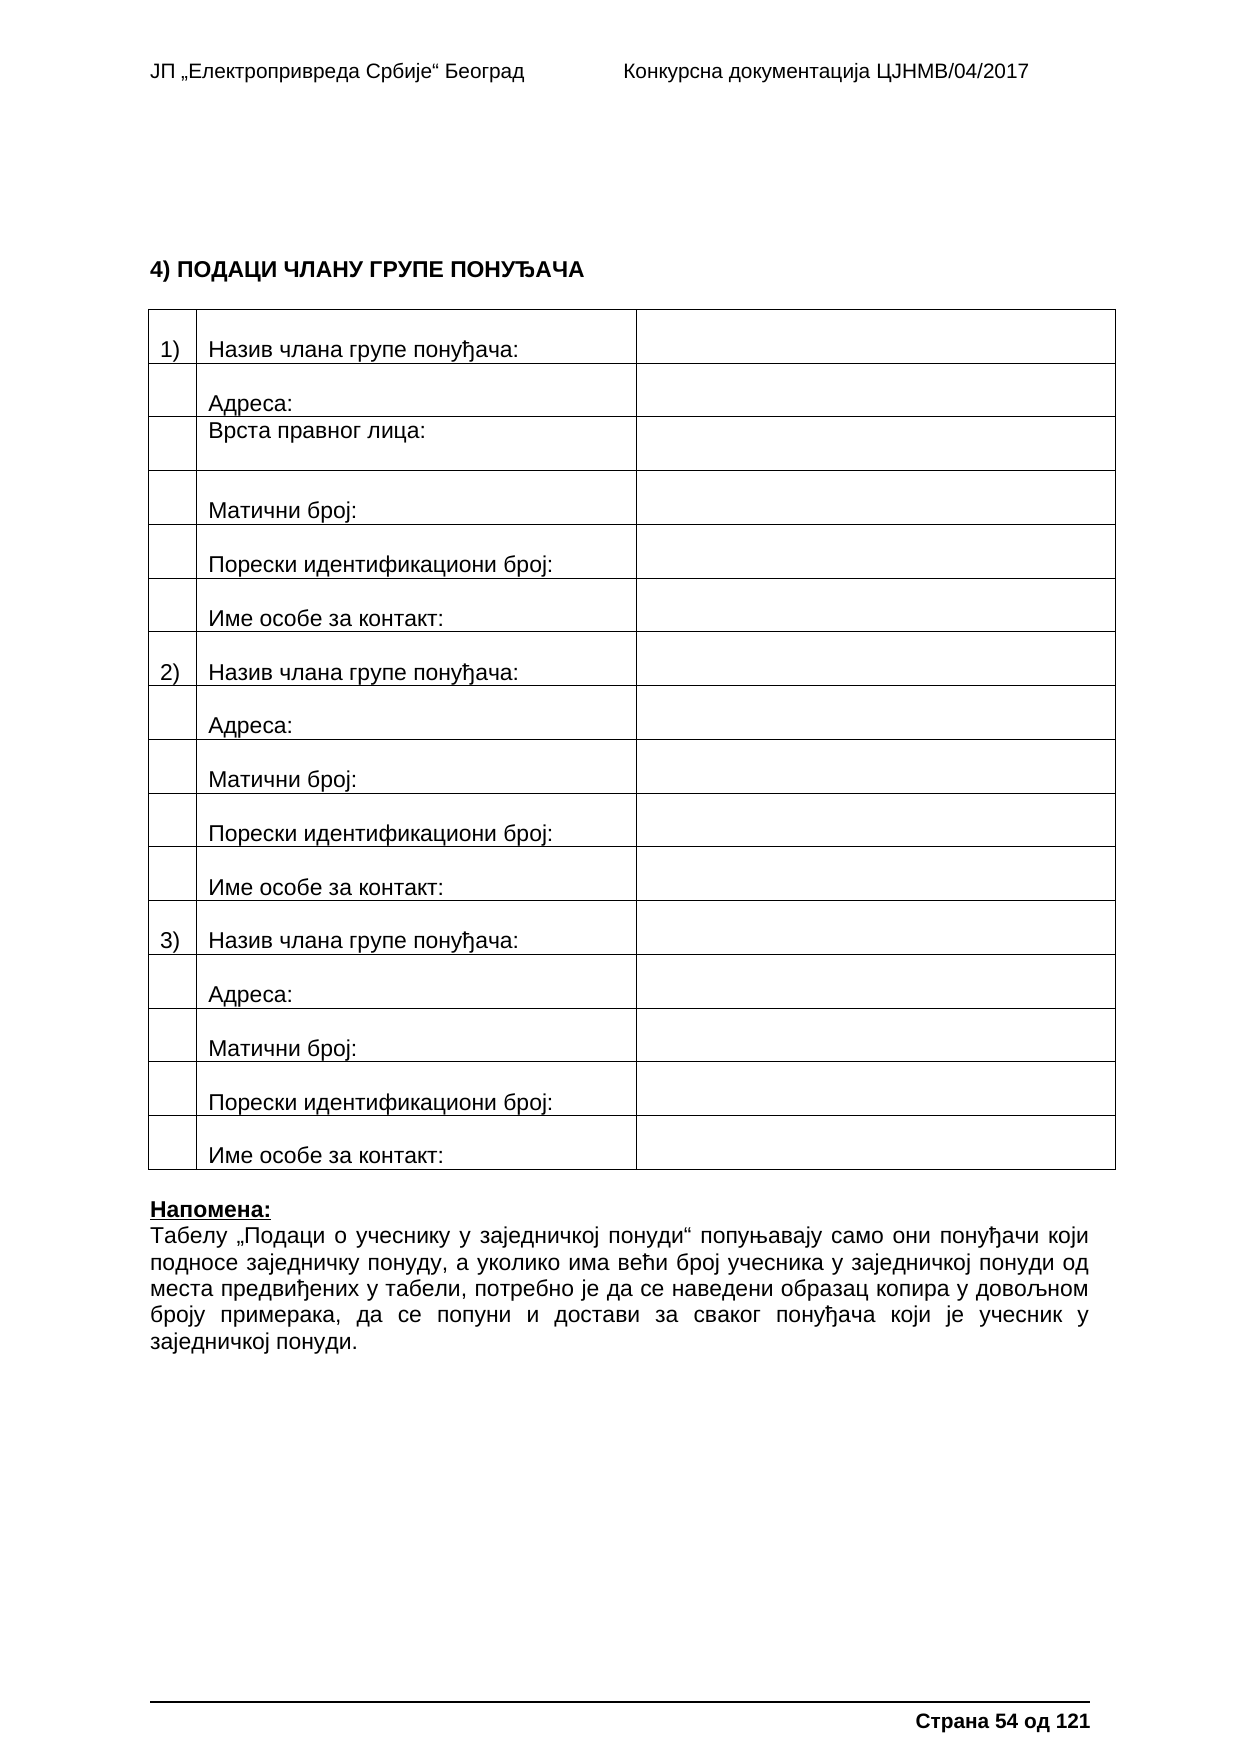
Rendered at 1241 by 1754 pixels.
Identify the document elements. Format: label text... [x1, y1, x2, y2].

table_header Назив члана групе понуђача: [197, 310, 636, 362]
table_cell [149, 740, 196, 792]
table_cell [637, 740, 1115, 792]
table_cell Адреса: [197, 955, 636, 1007]
table_cell [637, 901, 1115, 954]
table_cell Назив члана групе понуђача: [197, 632, 636, 685]
table_cell [149, 1009, 196, 1061]
table_cell [637, 471, 1115, 524]
text Табелу „Подаци о учеснику у заједничкој понуди“ попуњавају само они понуђачи који подносе заједничку понуду, а уколико има већи број учесника у заједничкој понуди од места предвиђених у табели, потребно је да се наведени образац копира у довољном броју примерака, да се попуни и достави за сваког понуђача који је учесник у заједничкој понуди. [150, 1222, 1090, 1354]
table_cell Име особе за контакт: [197, 847, 636, 900]
table_cell Врста правног лица: [197, 417, 636, 470]
table_cell Порески идентификациони број: [197, 1062, 636, 1115]
table_cell [149, 471, 196, 524]
table_cell [637, 579, 1115, 631]
table_cell [149, 1116, 196, 1169]
table_cell [149, 364, 196, 416]
table_cell [637, 686, 1115, 739]
table_cell Адреса: [197, 364, 636, 416]
table_cell [149, 955, 196, 1007]
table_cell [637, 847, 1115, 900]
table_cell [149, 417, 196, 470]
table_header [637, 310, 1115, 362]
table_cell Порески идентификациони број: [197, 794, 636, 846]
table_cell [637, 1009, 1115, 1061]
table_cell Матични број: [197, 740, 636, 792]
table_cell [149, 579, 196, 631]
table_cell Матични број: [197, 1009, 636, 1061]
table_cell [149, 794, 196, 846]
table_cell [637, 1116, 1115, 1169]
table_cell [637, 794, 1115, 846]
table_cell Име особе за контакт: [197, 1116, 636, 1169]
table_cell Матични број: [197, 471, 636, 524]
table_cell 2) [149, 632, 196, 685]
table_cell [149, 847, 196, 900]
table_cell [637, 364, 1115, 416]
table_cell Порески идентификациони број: [197, 525, 636, 577]
table_cell [637, 525, 1115, 577]
table_cell 3) [149, 901, 196, 954]
table_cell [637, 417, 1115, 470]
table_header 1) [149, 310, 196, 362]
table_cell [149, 686, 196, 739]
table_cell [637, 1062, 1115, 1115]
table_cell Адреса: [197, 686, 636, 739]
table_cell [149, 1062, 196, 1115]
table_cell [637, 632, 1115, 685]
table_cell Назив члана групе понуђача: [197, 901, 636, 954]
text Напомена: [150, 1196, 1090, 1222]
table_cell [149, 525, 196, 577]
table_cell [637, 955, 1115, 1007]
text 4) ПОДАЦИ ЧЛАНУ ГРУПЕ ПОНУЂАЧА [150, 256, 1090, 282]
table_cell Име особе за контакт: [197, 579, 636, 631]
